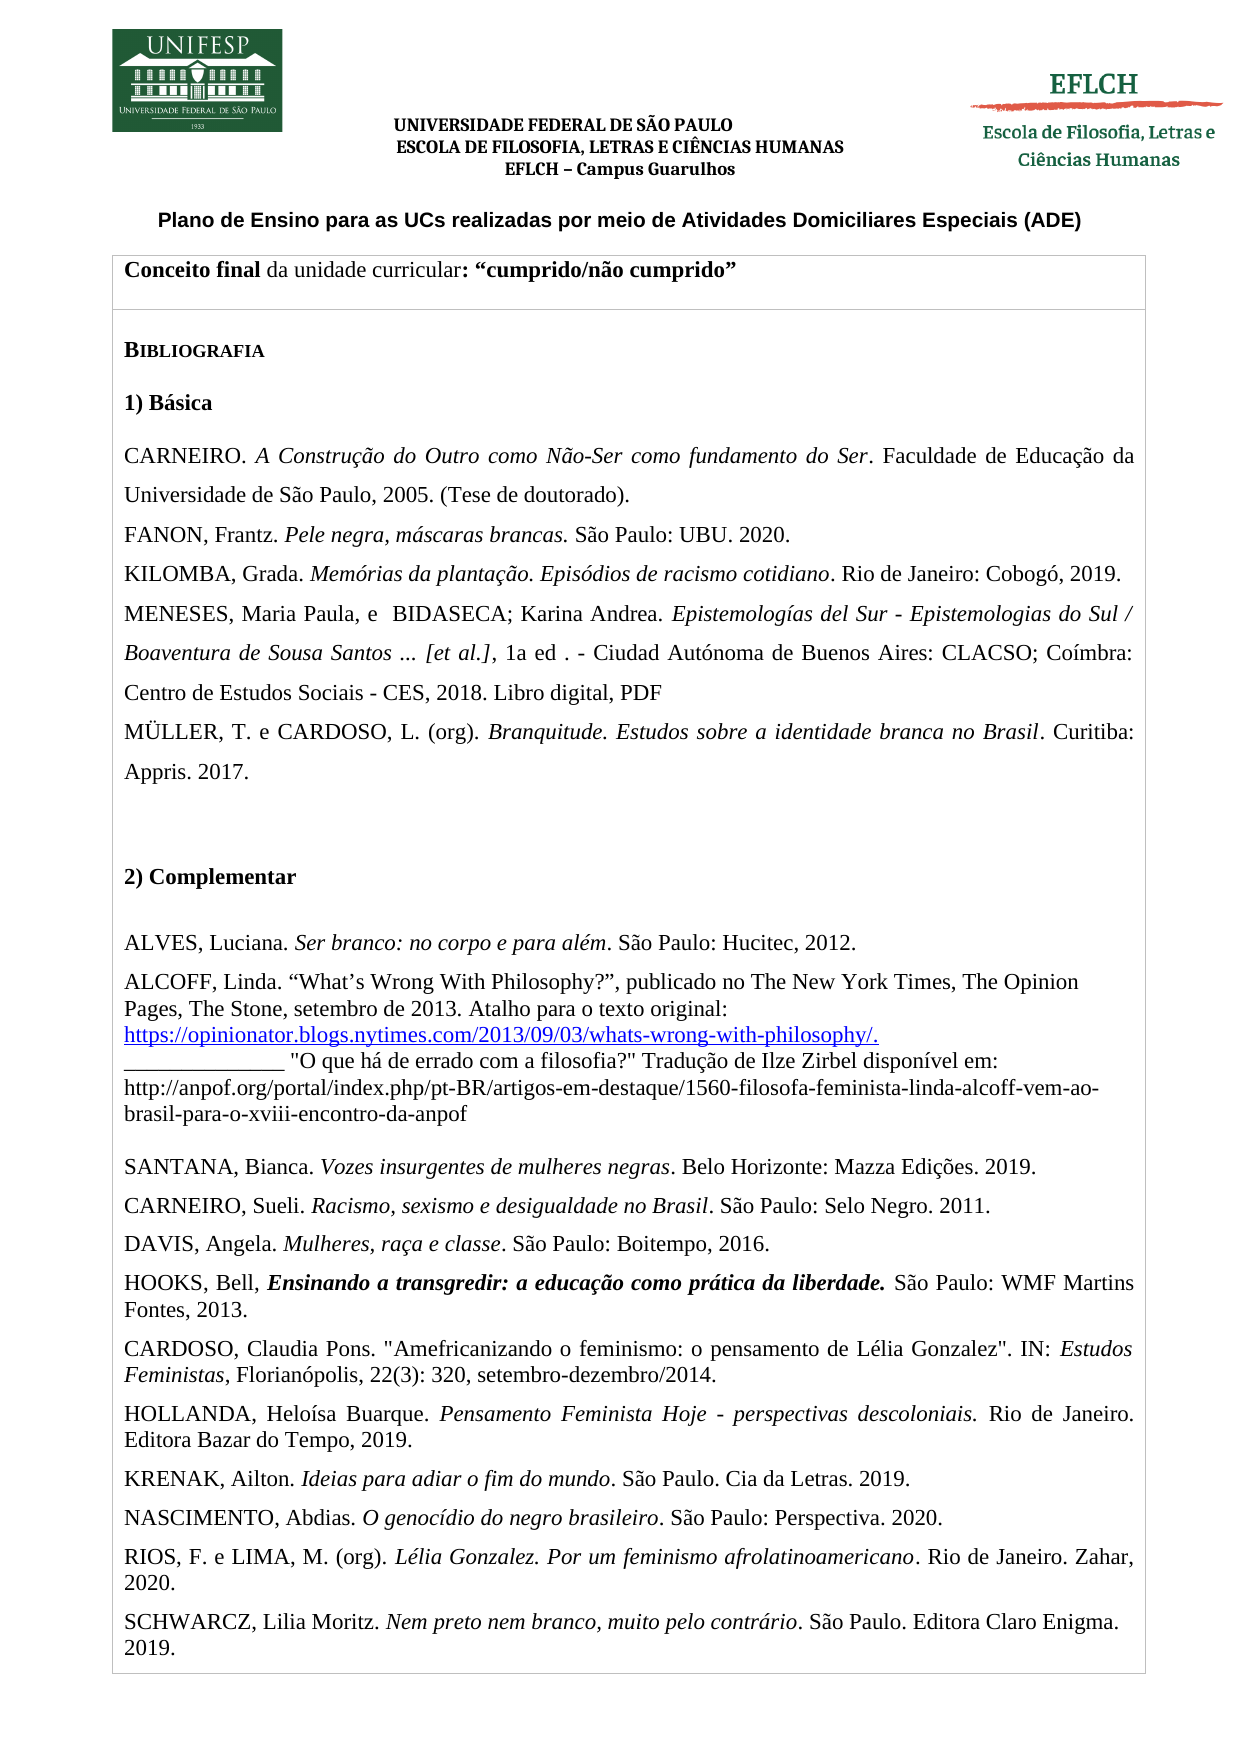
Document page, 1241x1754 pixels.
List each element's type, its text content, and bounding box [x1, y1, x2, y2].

picture [964, 59, 1227, 177]
picture [112, 29, 283, 132]
